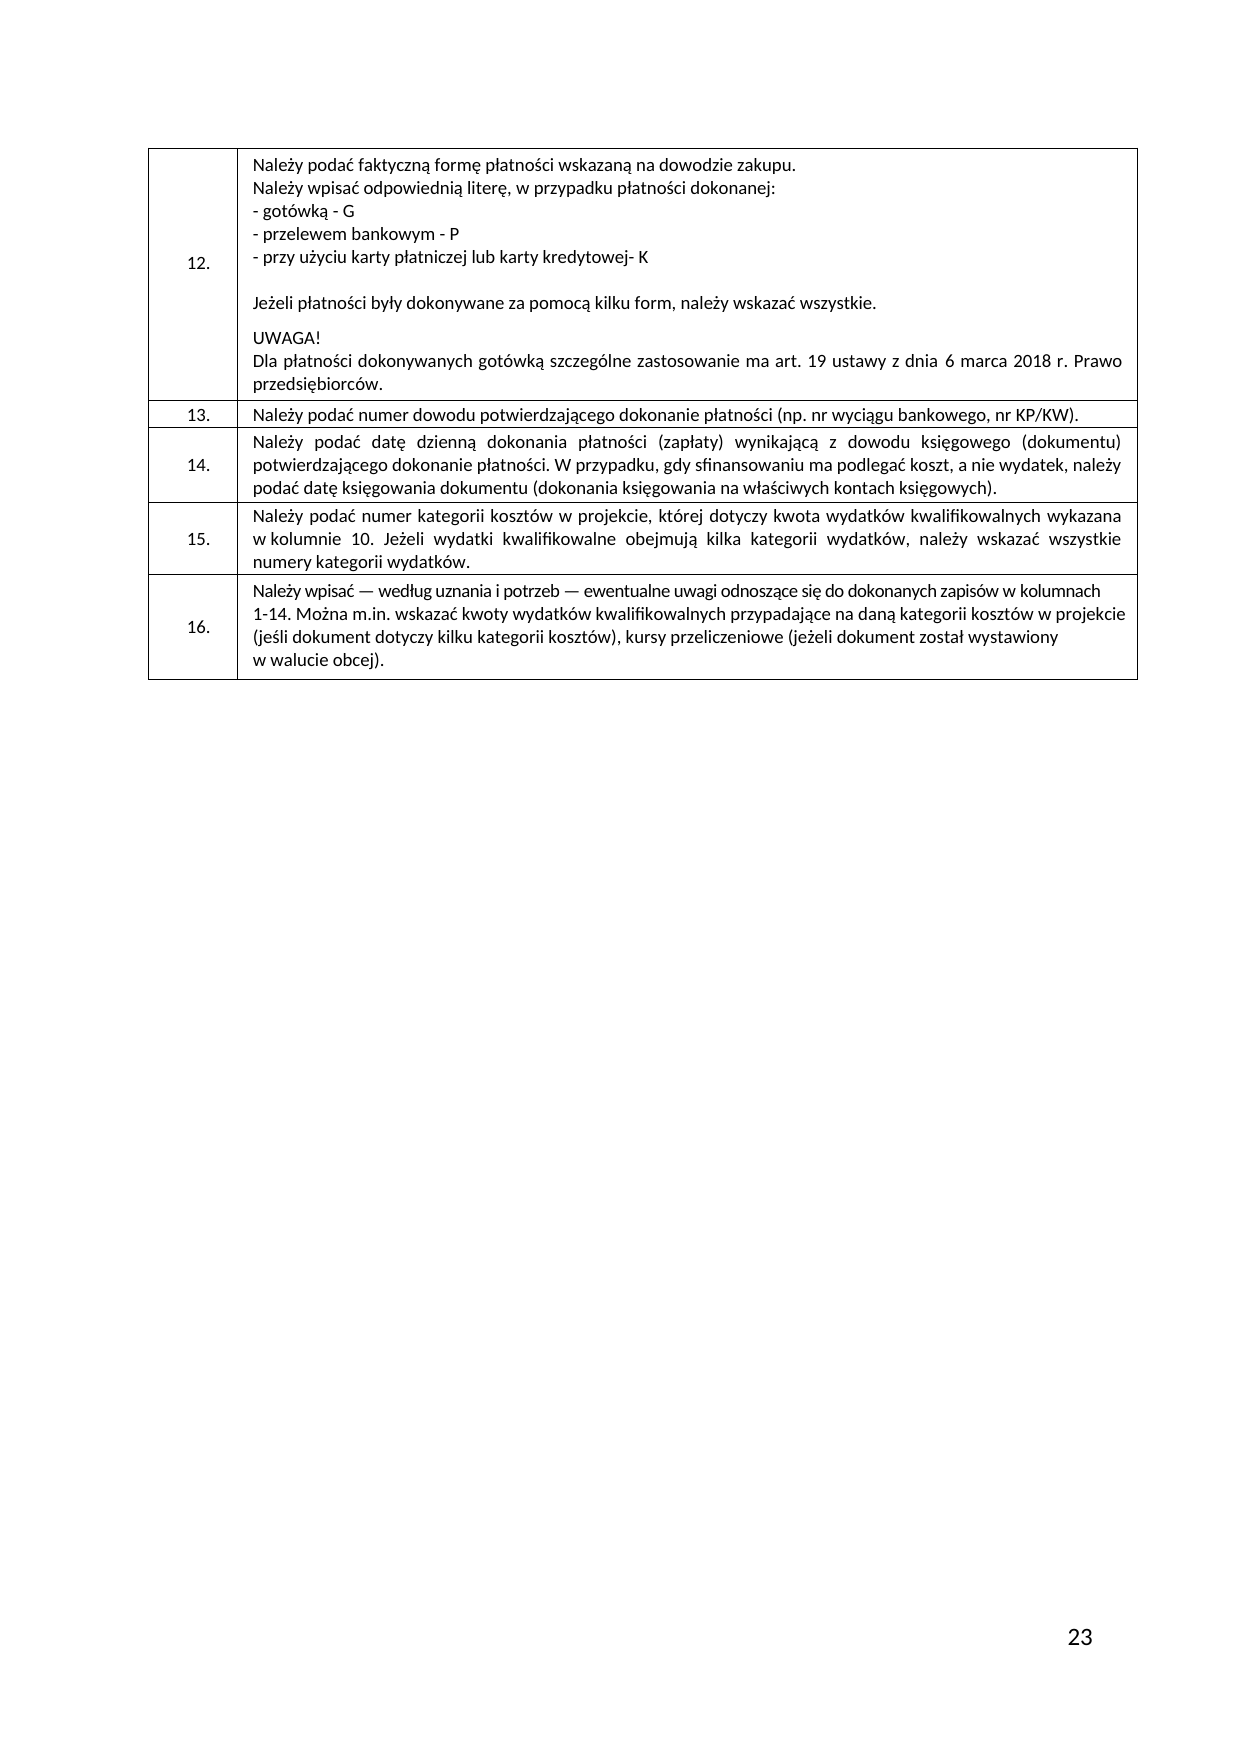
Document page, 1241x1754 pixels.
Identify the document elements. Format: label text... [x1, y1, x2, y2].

table_cell Należy podać datę dzienną dokonania płatności (zapłaty) wynikającą z dowodu księgowego (dokumentu) potwierdzającego dokonanie płatności. W przypadku, gdy sfinansowaniu ma podlegać koszt, a nie wydatek, należy podać datę księgowania dokumentu (dokonania księgowania na właściwych kontach księgowych). [238, 428, 1137, 502]
table_cell Należy podać numer kategorii kosztów w projekcie, której dotyczy kwota wydatków kwalifikowalnych wykazana w kolumnie 10. Jeżeli wydatki kwalifikowalne obejmują kilka kategorii wydatków, należy wskazać wszystkie numery kategorii wydatków. [238, 503, 1137, 574]
table_cell [149, 575, 237, 679]
table_cell [149, 503, 237, 574]
table_cell [149, 401, 237, 427]
table_cell [149, 428, 237, 502]
table_cell Należy podać numer dowodu potwierdzającego dokonanie płatności (np. nr wyciągu bankowego, nr KP/KW). [238, 401, 1137, 427]
table_cell Należy podać faktyczną formę płatności wskazaną na dowodzie zakupu. Należy wpisać odpowiednią literę, w przypadku płatności dokonanej: - gotówką - G - przelewem bankowym - P - przy użyciu karty płatniczej lub karty kredytowej- K Jeżeli płatności były dokonywane za pomocą kilku form, należy wskazać wszystkie. UWAGA! Dla płatności dokonywanych gotówką szczególne zastosowanie ma art. 19 ustawy z dnia 6 marca 2018 r. Prawo przedsiębiorców. [238, 149, 1137, 400]
table_cell Należy wpisać — według uznania i potrzeb — ewentualne uwagi odnoszące się do dokonanych zapisów w kolumnach 1-14. Można m.in. wskazać kwoty wydatków kwalifikowalnych przypadające na daną kategorii kosztów w projekcie (jeśli dokument dotyczy kilku kategorii kosztów), kursy przeliczeniowe (jeżeli dokument został wystawiony w walucie obcej). [238, 575, 1137, 679]
table_cell [149, 149, 237, 400]
